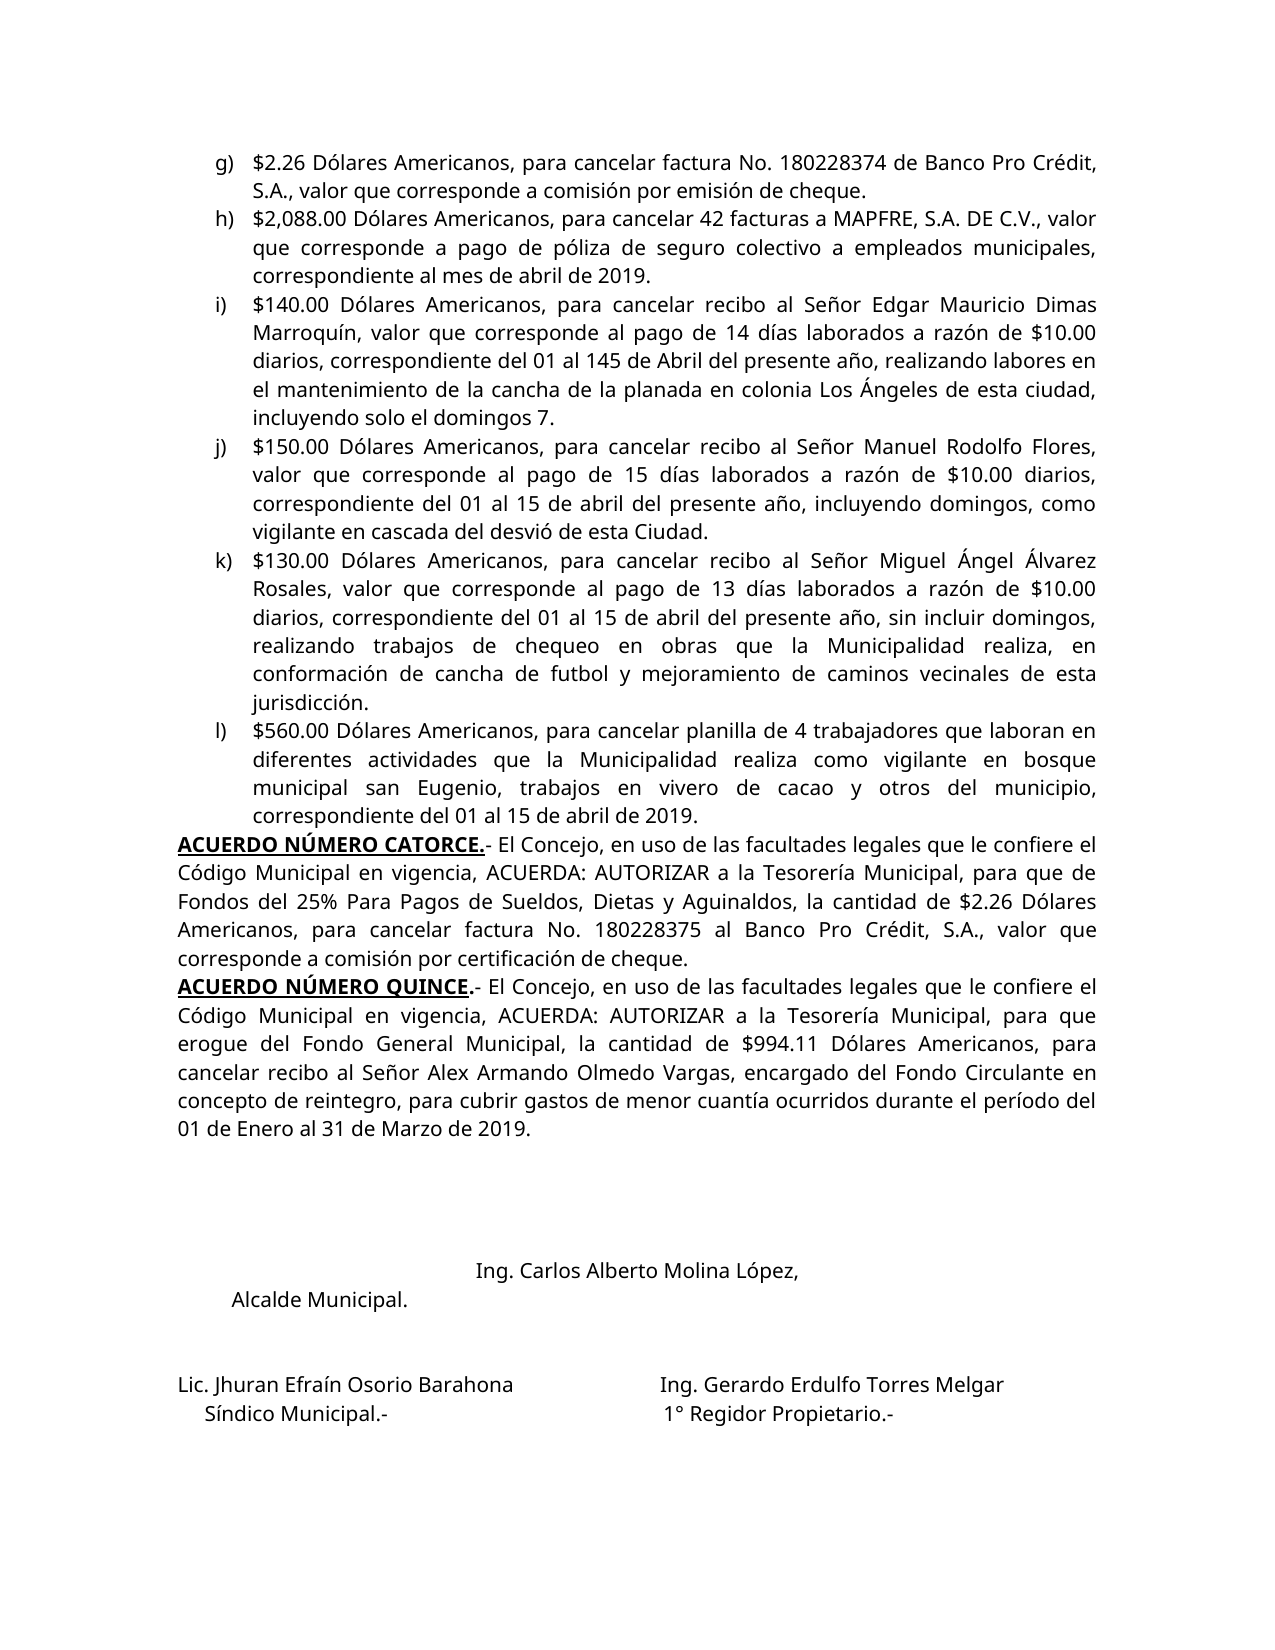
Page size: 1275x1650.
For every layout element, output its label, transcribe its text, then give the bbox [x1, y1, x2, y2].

list $560.00 Dólares Americanos, para cancelar planilla de 4 trabajadores que laboran en diferentes actividades que la Municipalidad realiza como vigilante en bosque municipal san Eugenio, trabajos en vivero de cacao y otros del municipio, correspondiente del 01 al 15 de abril de 2019. [215, 716, 1098, 830]
text Lic. Jhuran Efraín Osorio Barahona Ing. Gerardo Erdulfo Torres Melgar [177, 1370, 1098, 1399]
list $140.00 Dólares Americanos, para cancelar recibo al Señor Edgar Mauricio Dimas Marroquín, valor que corresponde al pago de 14 días laborados a razón de $10.00 diarios, correspondiente del 01 al 145 de Abril del presente año, realizando labores en el mantenimiento de la cancha de la planada en colonia Los Ángeles de esta ciudad, incluyendo solo el domingos 7. [215, 290, 1098, 432]
text Alcalde Municipal. [177, 1285, 1098, 1313]
list $130.00 Dólares Americanos, para cancelar recibo al Señor Miguel Ángel Álvarez Rosales, valor que corresponde al pago de 13 días laborados a razón de $10.00 diarios, correspondiente del 01 al 15 de abril del presente año, sin incluir domingos, realizando trabajos de chequeo en obras que la Municipalidad realiza, en conformación de cancha de futbol y mejoramiento de caminos vecinales de esta jurisdicción. [215, 546, 1098, 716]
text ACUERDO NÚMERO CATORCE.- El Concejo, en uso de las facultades legales que le confiere el Código Municipal en vigencia, ACUERDA: AUTORIZAR a la Tesorería Municipal, para que de Fondos del 25% Para Pagos de Sueldos, Dietas y Aguinaldos, la cantidad de $2.26 Dólares Americanos, para cancelar factura No. 180228375 al Banco Pro Crédit, S.A., valor que corresponde a comisión por certificación de cheque. [177, 830, 1098, 972]
text Síndico Municipal.- 1° Regidor Propietario.- [177, 1399, 1098, 1427]
text ACUERDO NÚMERO QUINCE.- El Concejo, en uso de las facultades legales que le confiere el Código Municipal en vigencia, ACUERDA: AUTORIZAR a la Tesorería Municipal, para que erogue del Fondo General Municipal, la cantidad de $994.11 Dólares Americanos, para cancelar recibo al Señor Alex Armando Olmedo Vargas, encargado del Fondo Circulante en concepto de reintegro, para cubrir gastos de menor cuantía ocurridos durante el período del 01 de Enero al 31 de Marzo de 2019. [177, 972, 1098, 1143]
list $2,088.00 Dólares Americanos, para cancelar 42 facturas a MAPFRE, S.A. DE C.V., valor que corresponde a pago de póliza de seguro colectivo a empleados municipales, correspondiente al mes de abril de 2019. [215, 204, 1098, 290]
text Ing. Carlos Alberto Molina López, [177, 1257, 1098, 1285]
list $150.00 Dólares Americanos, para cancelar recibo al Señor Manuel Rodolfo Flores, valor que corresponde al pago de 15 días laborados a razón de $10.00 diarios, correspondiente del 01 al 15 de abril del presente año, incluyendo domingos, como vigilante en cascada del desvió de esta Ciudad. [215, 432, 1098, 546]
list $2.26 Dólares Americanos, para cancelar factura No. 180228374 de Banco Pro Crédit, S.A., valor que corresponde a comisión por emisión de cheque. [215, 148, 1098, 204]
